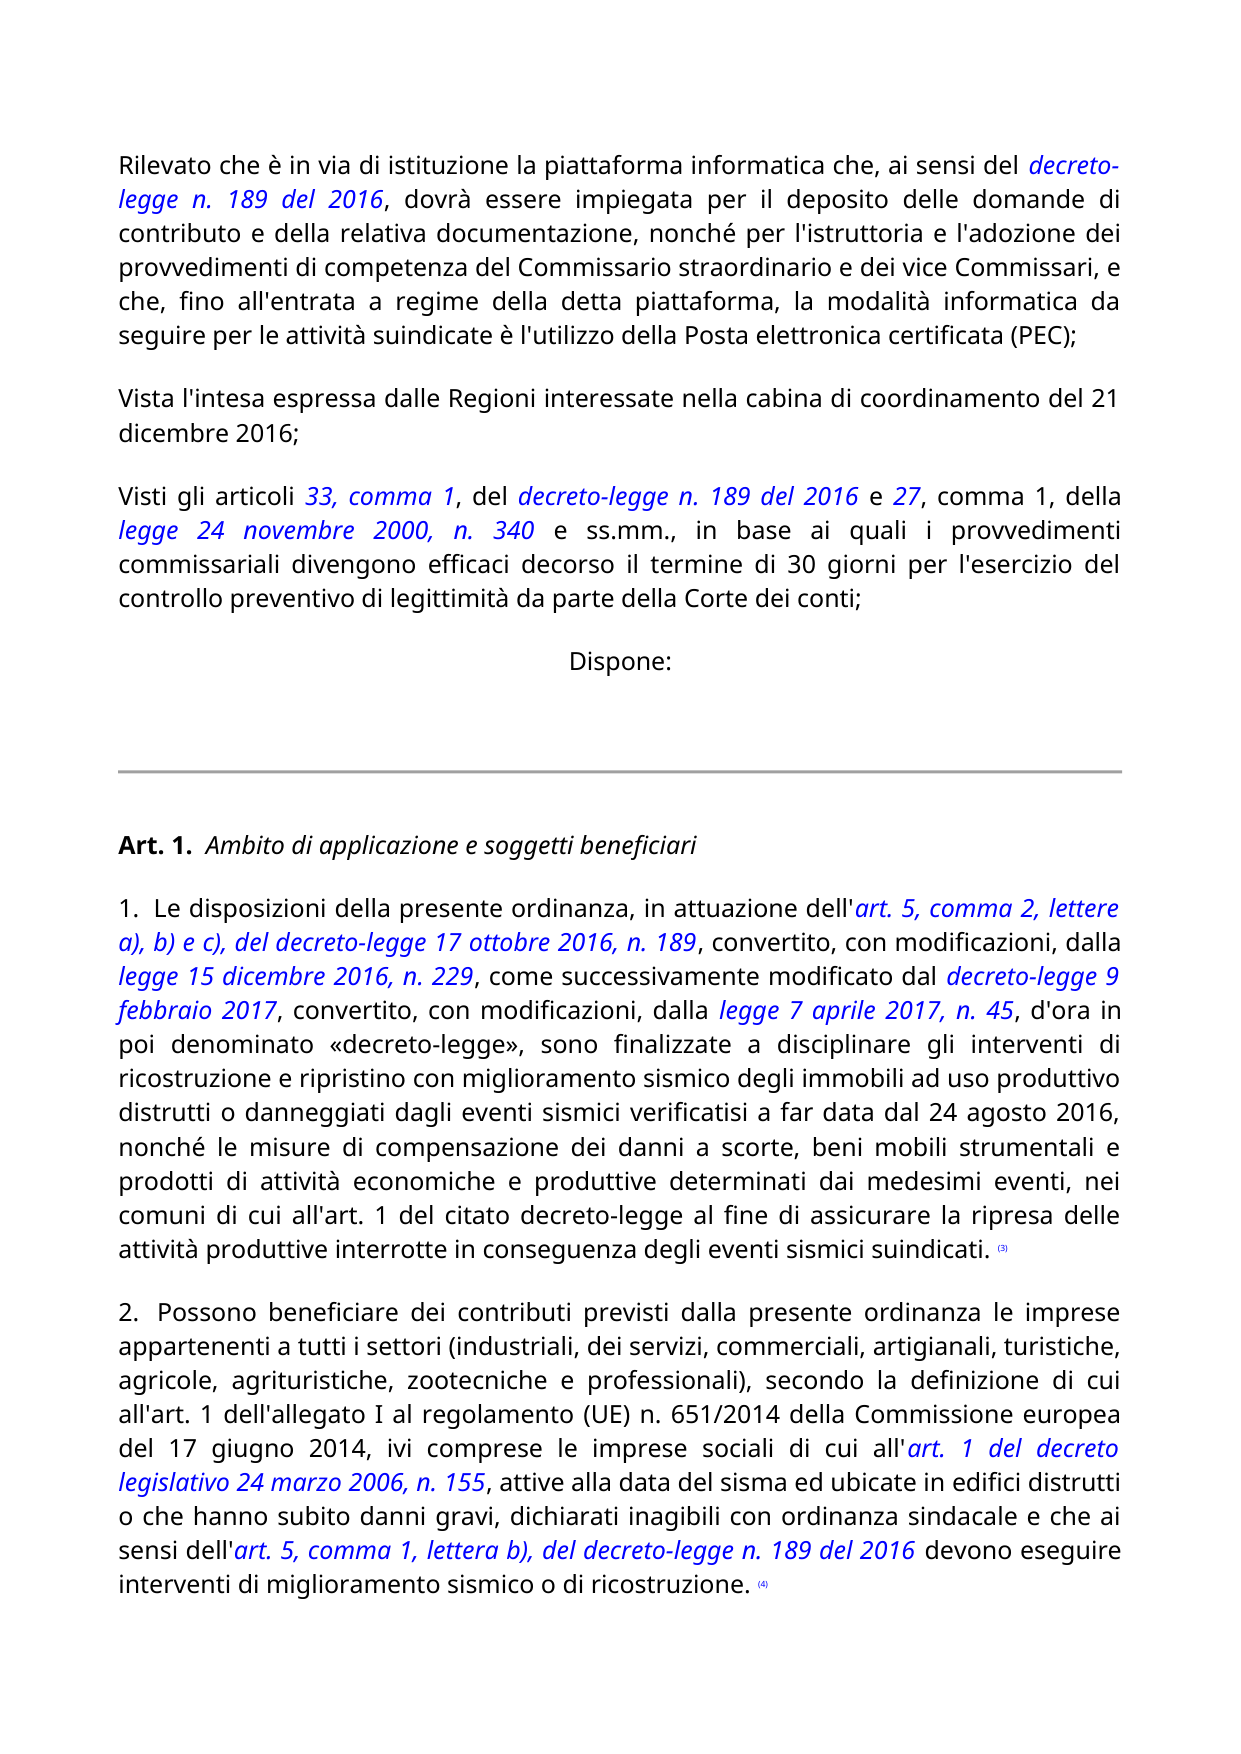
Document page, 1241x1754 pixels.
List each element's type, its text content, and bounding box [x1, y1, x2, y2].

text Art. 1. Ambito di applicazione e soggetti beneficiari [118, 827, 1122, 862]
text Visti gli articoli 33, comma 1, del decreto-legge n. 189 del 2016 e 27, comma 1, della legge 24 novembre 2000, n. 340 e ss.mm., in base ai quali i provvedimenti commissariali divengono efficaci decorso il termine di 30 giorni per l'esercizio del controllo preventivo di legittimità da parte della Corte dei conti; [118, 478, 1122, 615]
text Rilevato che è in via di istituzione la piattaforma informatica che, ai sensi del decreto-legge n. 189 del 2016, dovrà essere impiegata per il deposito delle domande di contributo e della relativa documentazione, nonché per l'istruttoria e l'adozione dei provvedimenti di competenza del Commissario straordinario e dei vice Commissari, e che, fino all'entrata a regime della detta piattaforma, la modalità informatica da seguire per le attività suindicate è l'utilizzo della Posta elettronica certificata (PEC); [118, 148, 1122, 352]
text 1. Le disposizioni della presente ordinanza, in attuazione dell'art. 5, comma 2, lettere a), b) e c), del decreto-legge 17 ottobre 2016, n. 189, convertito, con modificazioni, dalla legge 15 dicembre 2016, n. 229, come successivamente modificato dal decreto-legge 9 febbraio 2017, convertito, con modificazioni, dalla legge 7 aprile 2017, n. 45, d'ora in poi denominato «decreto-legge», sono finalizzate a disciplinare gli interventi di ricostruzione e ripristino con miglioramento sismico degli immobili ad uso produttivo distrutti o danneggiati dagli eventi sismici verificatisi a far data dal 24 agosto 2016, nonché le misure di compensazione dei danni a scorte, beni mobili strumentali e prodotti di attività economiche e produttive determinati dai medesimi eventi, nei comuni di cui all'art. 1 del citato decreto-legge al fine di assicurare la ripresa delle attività produttive interrotte in conseguenza degli eventi sismici suindicati. (3) [118, 891, 1122, 1265]
text 2. Possono beneficiare dei contributi previsti dalla presente ordinanza le imprese appartenenti a tutti i settori (industriali, dei servizi, commerciali, artigianali, turistiche, agricole, agrituristiche, zootecniche e professionali), secondo la definizione di cui all'art. 1 dell'allegato I al regolamento (UE) n. 651/2014 della Commissione europea del 17 giugno 2014, ivi comprese le imprese sociali di cui all'art. 1 del decreto legislativo 24 marzo 2006, n. 155, attive alla data del sisma ed ubicate in edifici distrutti o che hanno subito danni gravi, dichiarati inagibili con ordinanza sindacale e che ai sensi dell'art. 5, comma 1, lettera b), del decreto-legge n. 189 del 2016 devono eseguire interventi di miglioramento sismico o di ricostruzione. (4) [118, 1294, 1122, 1601]
text Vista l'intesa espressa dalle Regioni interessate nella cabina di coordinamento del 21 dicembre 2016; [118, 381, 1122, 449]
text Dispone: [118, 644, 1122, 678]
